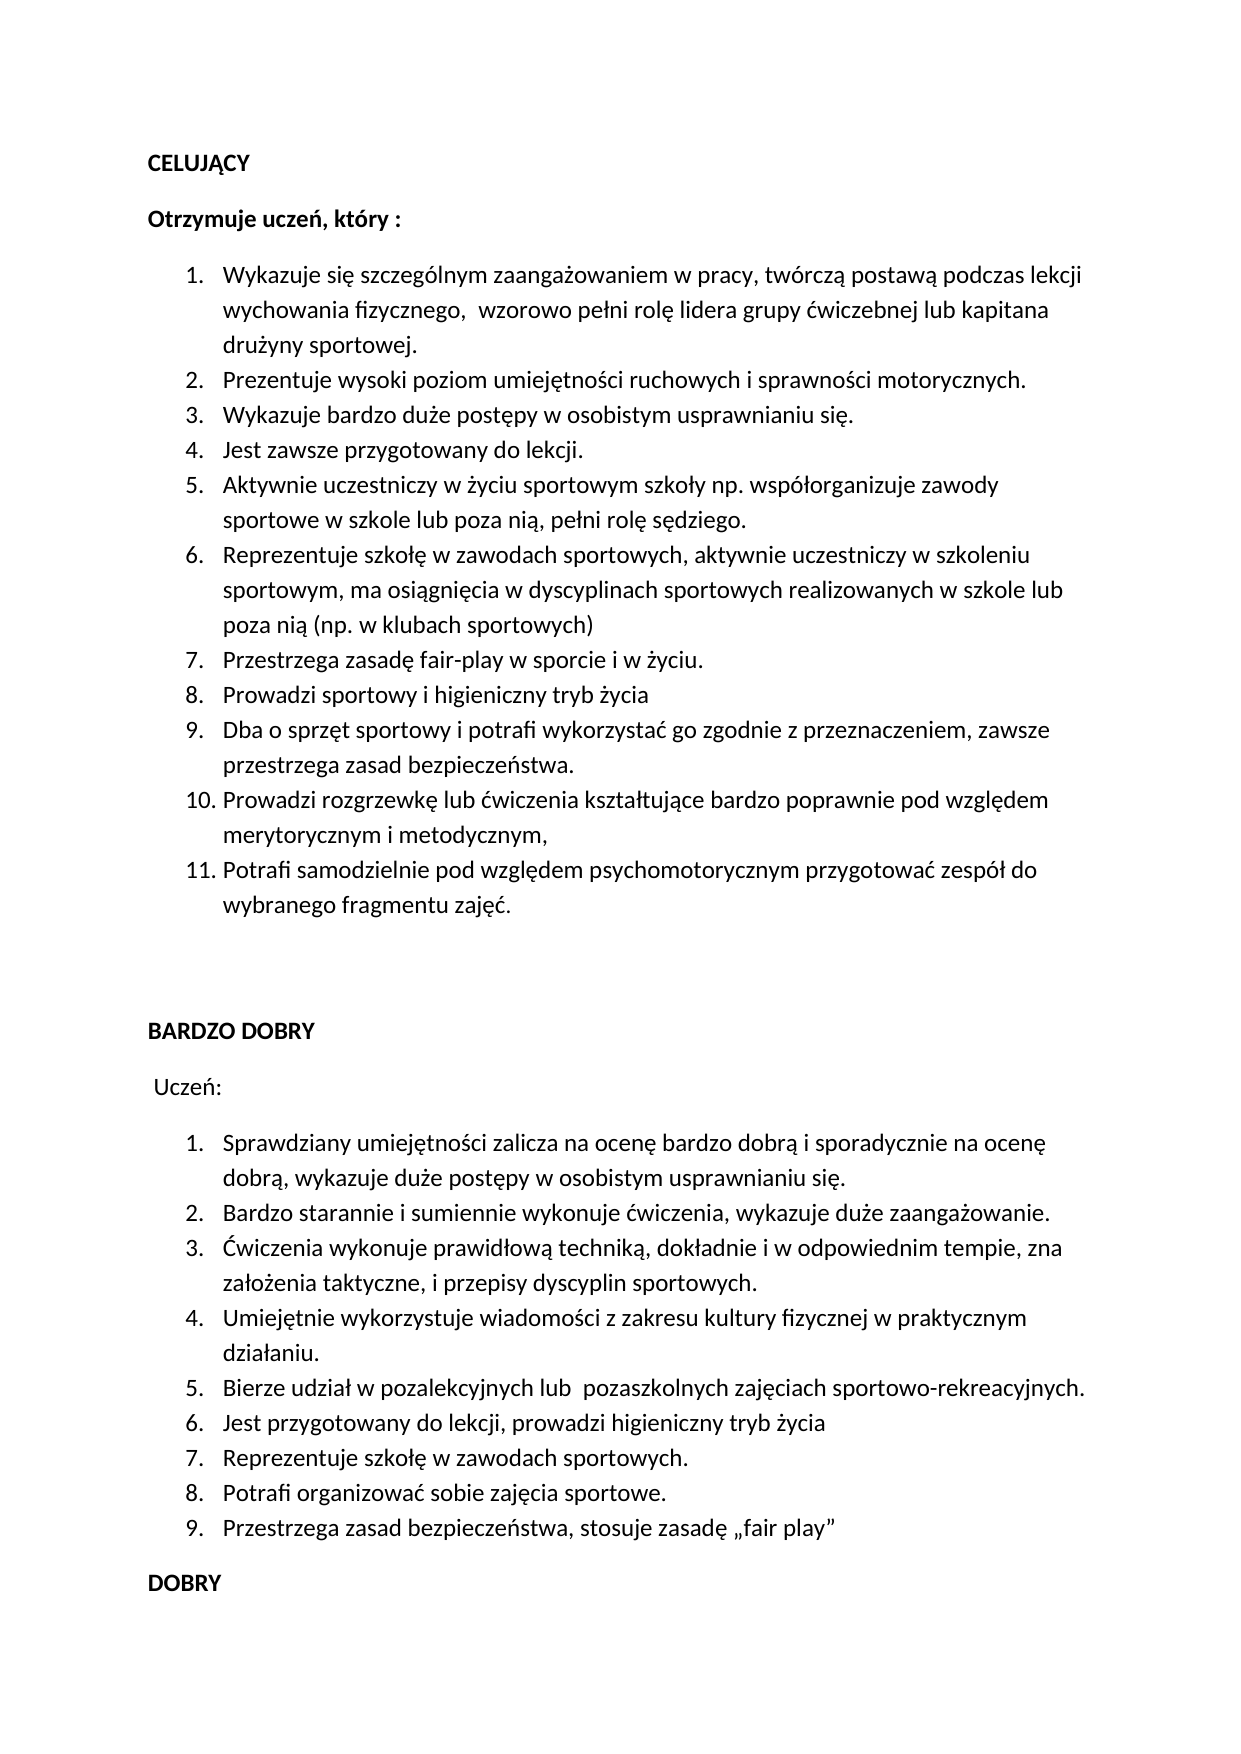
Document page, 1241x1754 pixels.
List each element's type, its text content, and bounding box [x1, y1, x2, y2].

list Sprawdziany umiejętności zalicza na ocenę bardzo dobrą i sporadycznie na ocenę dobrą, wykazuje duże postępy w osobistym usprawnianiu się. [185, 1127, 1093, 1192]
text DOBRY [148, 1568, 1093, 1598]
list Prezentuje wysoki poziom umiejętności ruchowych i sprawności motorycznych. [185, 364, 1093, 395]
text BARDZO DOBRY [148, 1015, 1093, 1046]
list Wykazuje się szczególnym zaangażowaniem w pracy, twórczą postawą podczas lekcji wychowania fizycznego, wzorowo pełni rolę lidera grupy ćwiczebnej lub kapitana drużyny sportowej. [185, 259, 1093, 360]
list Przestrzega zasadę fair-play w sporcie i w życiu. [185, 644, 1093, 675]
list Aktywnie uczestniczy w życiu sportowym szkoły np. współorganizuje zawody sportowe w szkole lub poza nią, pełni rolę sędziego. [185, 469, 1093, 535]
text Otrzymuje uczeń, który : [148, 203, 1093, 234]
list Bardzo starannie i sumiennie wykonuje ćwiczenia, wykazuje duże zaangażowanie. [185, 1197, 1093, 1227]
list Ćwiczenia wykonuje prawidłową techniką, dokładnie i w odpowiednim tempie, zna założenia taktyczne, i przepisy dyscyplin sportowych. [185, 1232, 1093, 1297]
list Przestrzega zasad bezpieczeństwa, stosuje zasadę „fair play” [185, 1512, 1093, 1542]
text Uczeń: [148, 1071, 1093, 1101]
list Potrafi samodzielnie pod względem psychomotorycznym przygotować zespół do wybranego fragmentu zajęć. [185, 854, 1093, 920]
list Jest przygotowany do lekcji, prowadzi higieniczny tryb życia [185, 1407, 1093, 1437]
list Wykazuje bardzo duże postępy w osobistym usprawnianiu się. [185, 399, 1093, 430]
list Bierze udział w pozalekcyjnych lub pozaszkolnych zajęciach sportowo-rekreacyjnych. [185, 1372, 1093, 1402]
list Dba o sprzęt sportowy i potrafi wykorzystać go zgodnie z przeznaczeniem, zawsze przestrzega zasad bezpieczeństwa. [185, 714, 1093, 780]
list Reprezentuje szkołę w zawodach sportowych. [185, 1442, 1093, 1472]
list Prowadzi sportowy i higieniczny tryb życia [185, 679, 1093, 710]
list Umiejętnie wykorzystuje wiadomości z zakresu kultury fizycznej w praktycznym działaniu. [185, 1302, 1093, 1367]
list Prowadzi rozgrzewkę lub ćwiczenia kształtujące bardzo poprawnie pod względem merytorycznym i metodycznym, [185, 784, 1093, 850]
list Potrafi organizować sobie zajęcia sportowe. [185, 1477, 1093, 1507]
list Jest zawsze przygotowany do lekcji. [185, 434, 1093, 465]
text CELUJĄCY [148, 148, 1093, 178]
list Reprezentuje szkołę w zawodach sportowych, aktywnie uczestniczy w szkoleniu sportowym, ma osiągnięcia w dyscyplinach sportowych realizowanych w szkole lub poza nią (np. w klubach sportowych) [185, 539, 1093, 640]
